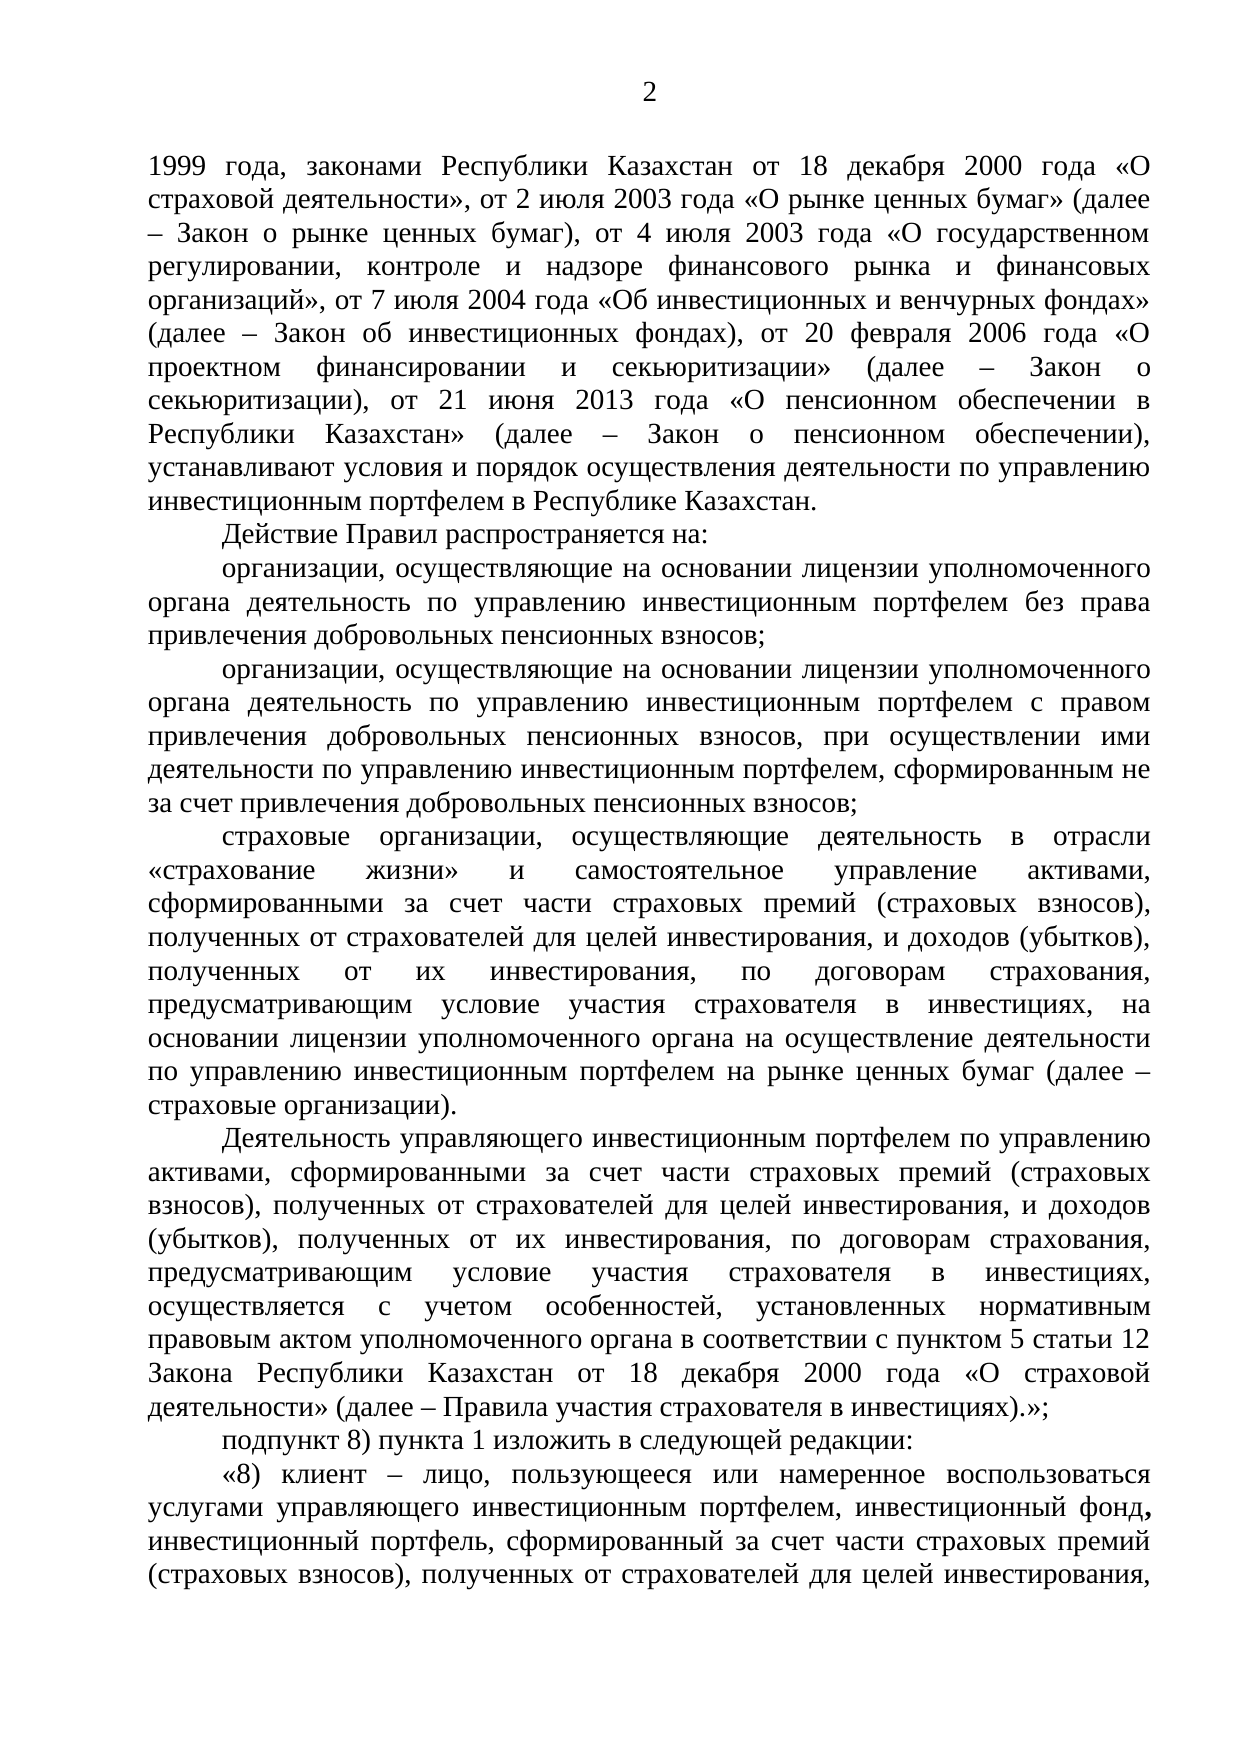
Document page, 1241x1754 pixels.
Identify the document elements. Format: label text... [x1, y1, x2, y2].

text страховые организации, осуществляющие деятельность в отрасли «страхование жизни» и самостоятельное управление активами, сформированными за счет части страховых премий (страховых взносов), полученных от страхователей для целей инвестирования, и доходов (убытков), полученных от их инвестирования, по договорам страхования, предусматривающим условие участия страхователя в инвестициях, на основании лицензии уполномоченного органа на осуществление деятельности по управлению инвестиционным портфелем на рынке ценных бумаг (далее – страховые организации). [148, 818, 1152, 1120]
text Деятельность управляющего инвестиционным портфелем по управлению активами, сформированными за счет части страховых премий (страховых взносов), полученных от страхователей для целей инвестирования, и доходов (убытков), полученных от их инвестирования, по договорам страхования, предусматривающим условие участия страхователя в инвестициях, осуществляется с учетом особенностей, установленных нормативным правовым актом уполномоченного органа в соответствии с пунктом 5 статьи 12 Закона Республики Казахстан от 18 декабря 2000 года «О страховой деятельности» (далее – Правила участия страхователя в инвестициях).»; [148, 1120, 1152, 1422]
text организации, осуществляющие на основании лицензии уполномоченного органа деятельность по управлению инвестиционным портфелем с правом привлечения добровольных пенсионных взносов, при осуществлении ими деятельности по управлению инвестиционным портфелем, сформированным не за счет привлечения добровольных пенсионных взносов; [148, 651, 1152, 818]
text подпункт 8) пункта 1 изложить в следующей редакции: [148, 1422, 1152, 1456]
text организации, осуществляющие на основании лицензии уполномоченного органа деятельность по управлению инвестиционным портфелем без права привлечения добровольных пенсионных взносов; [148, 550, 1152, 651]
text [148, 1456, 1152, 1590]
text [148, 148, 1152, 517]
text Действие Правил распространяется на: [148, 517, 1152, 550]
